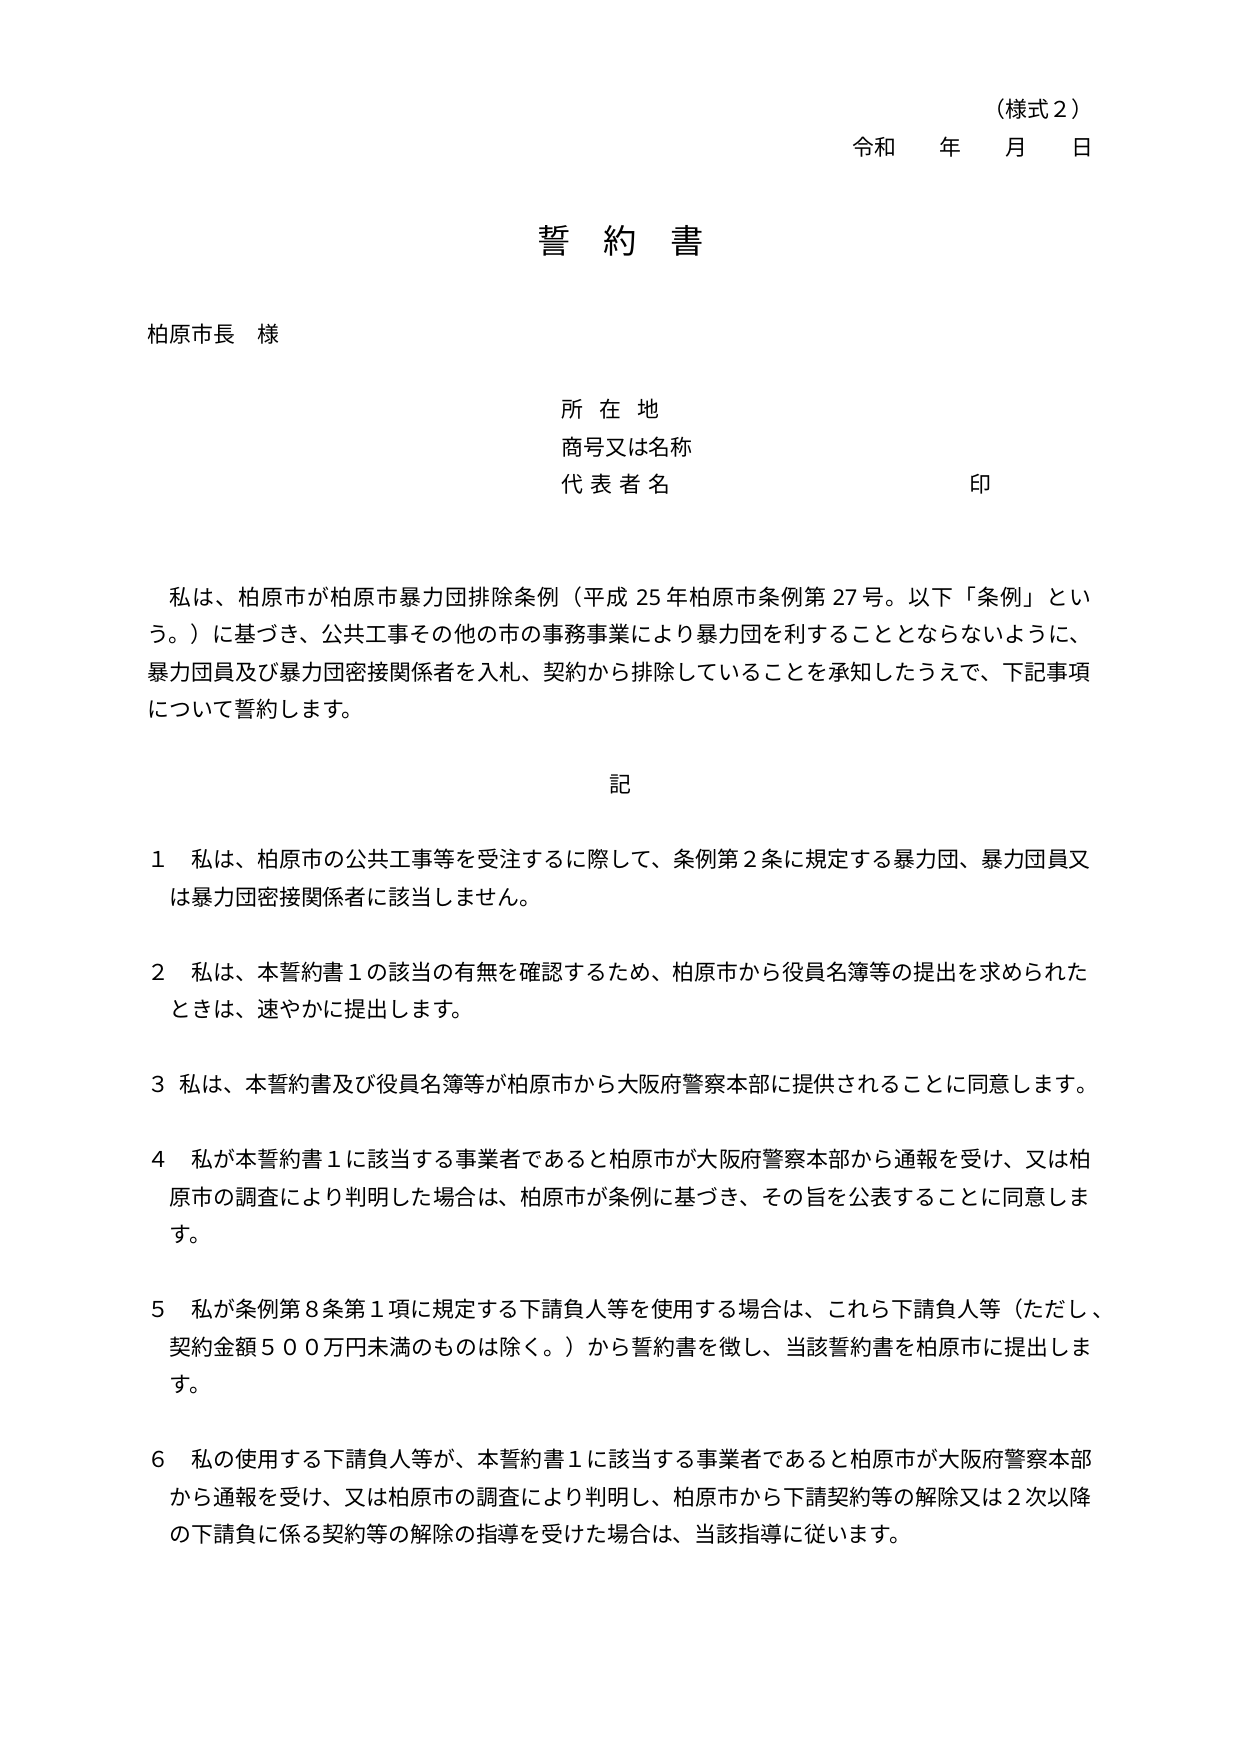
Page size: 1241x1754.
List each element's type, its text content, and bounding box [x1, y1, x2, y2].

text ３ 私は、本誓約書及び役員名簿等が柏原市から大阪府警察本部に提供されることに同意します。 [148, 1064, 1092, 1102]
text 商号又は名称 [561, 427, 1092, 464]
text ６ 私の使用する下請負人等が、本誓約書１に該当する事業者であると柏原市が大阪府警察本部から通報を受け、又は柏原市の調査により判明し、柏原市から下請契約等の解除又は２次以降の下請負に係る契約等の解除の指導を受けた場合は、当該指導に従います。 [148, 1439, 1092, 1552]
text ４ 私が本誓約書１に該当する事業者であると柏原市が大阪府警察本部から通報を受け、又は柏原市の調査により判明した場合は、柏原市が条例に基づき、その旨を公表することに同意します。 [148, 1139, 1092, 1252]
text 誓 約 書 [148, 202, 1092, 277]
text ２ 私は、本誓約書１の該当の有無を確認するため、柏原市から役員名簿等の提出を求められたときは、速やかに提出します。 [148, 952, 1092, 1027]
text ５ 私が条例第８条第１項に規定する下請負人等を使用する場合は、これら下請負人等（ただし、契約金額５００万円未満のものは除く。）から誓約書を徴し、当該誓約書を柏原市に提出します。 [148, 1289, 1092, 1402]
text 代表者名 印 [561, 464, 1092, 502]
text 令和 年 月 日 [148, 127, 1092, 164]
text １ 私は、柏原市の公共工事等を受注するに際して、条例第２条に規定する暴力団、暴力団員又は暴力団密接関係者に該当しません。 [148, 839, 1092, 914]
text 所在地 [561, 389, 1092, 427]
text 柏原市長 様 [148, 314, 1092, 352]
text 私は、柏原市が柏原市暴力団排除条例（平成25年柏原市条例第27号。以下「条例」という。）に基づき、公共工事その他の市の事務事業により暴力団を利することとならないように、暴力団員及び暴力団密接関係者を入札、契約から排除していることを承知したうえで、下記事項について誓約します。 [148, 577, 1092, 727]
subtitle 記 [148, 764, 1092, 802]
text （様式２） [148, 89, 1092, 127]
